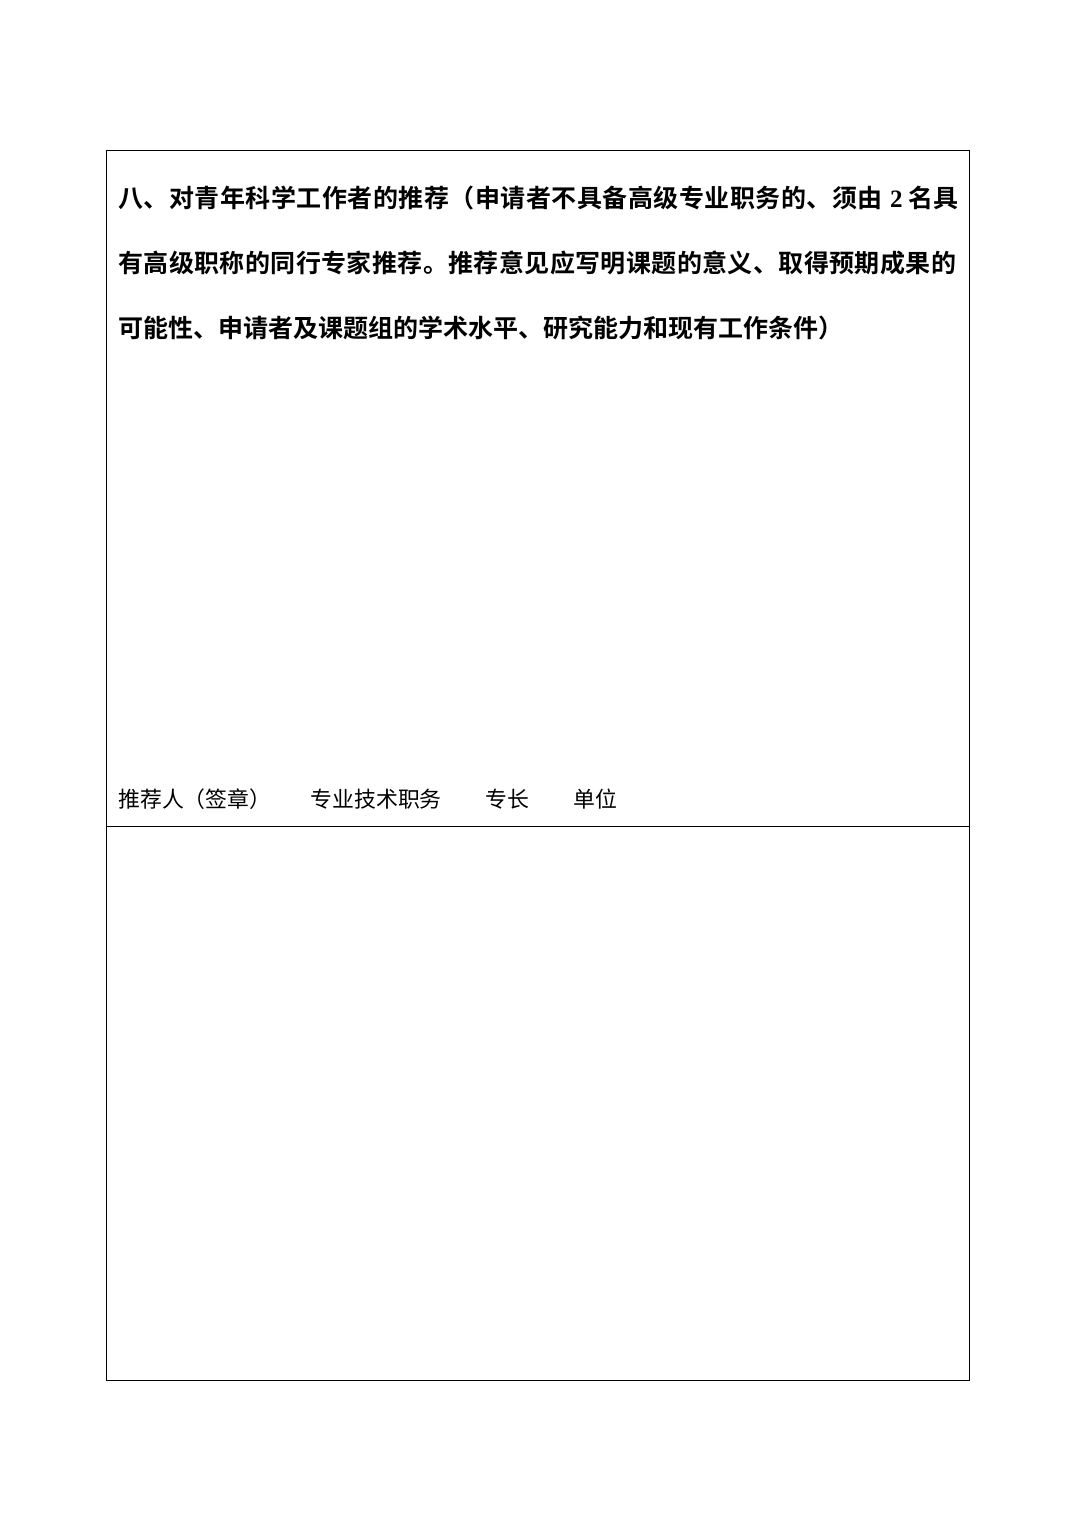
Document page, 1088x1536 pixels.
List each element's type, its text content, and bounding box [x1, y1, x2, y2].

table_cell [107, 827, 969, 1380]
table_header 八、对青年科学工作者的推荐（申请者不具备高级专业职务的、须由2名具有高级职称的同行专家推荐。推荐意见应写明课题的意义、取得预期成果的可能性、申请者及课题组的学术水平、研究能力和现有工作条件） 推荐人（签章） 专业技术职务 专长 单位 [107, 151, 969, 826]
